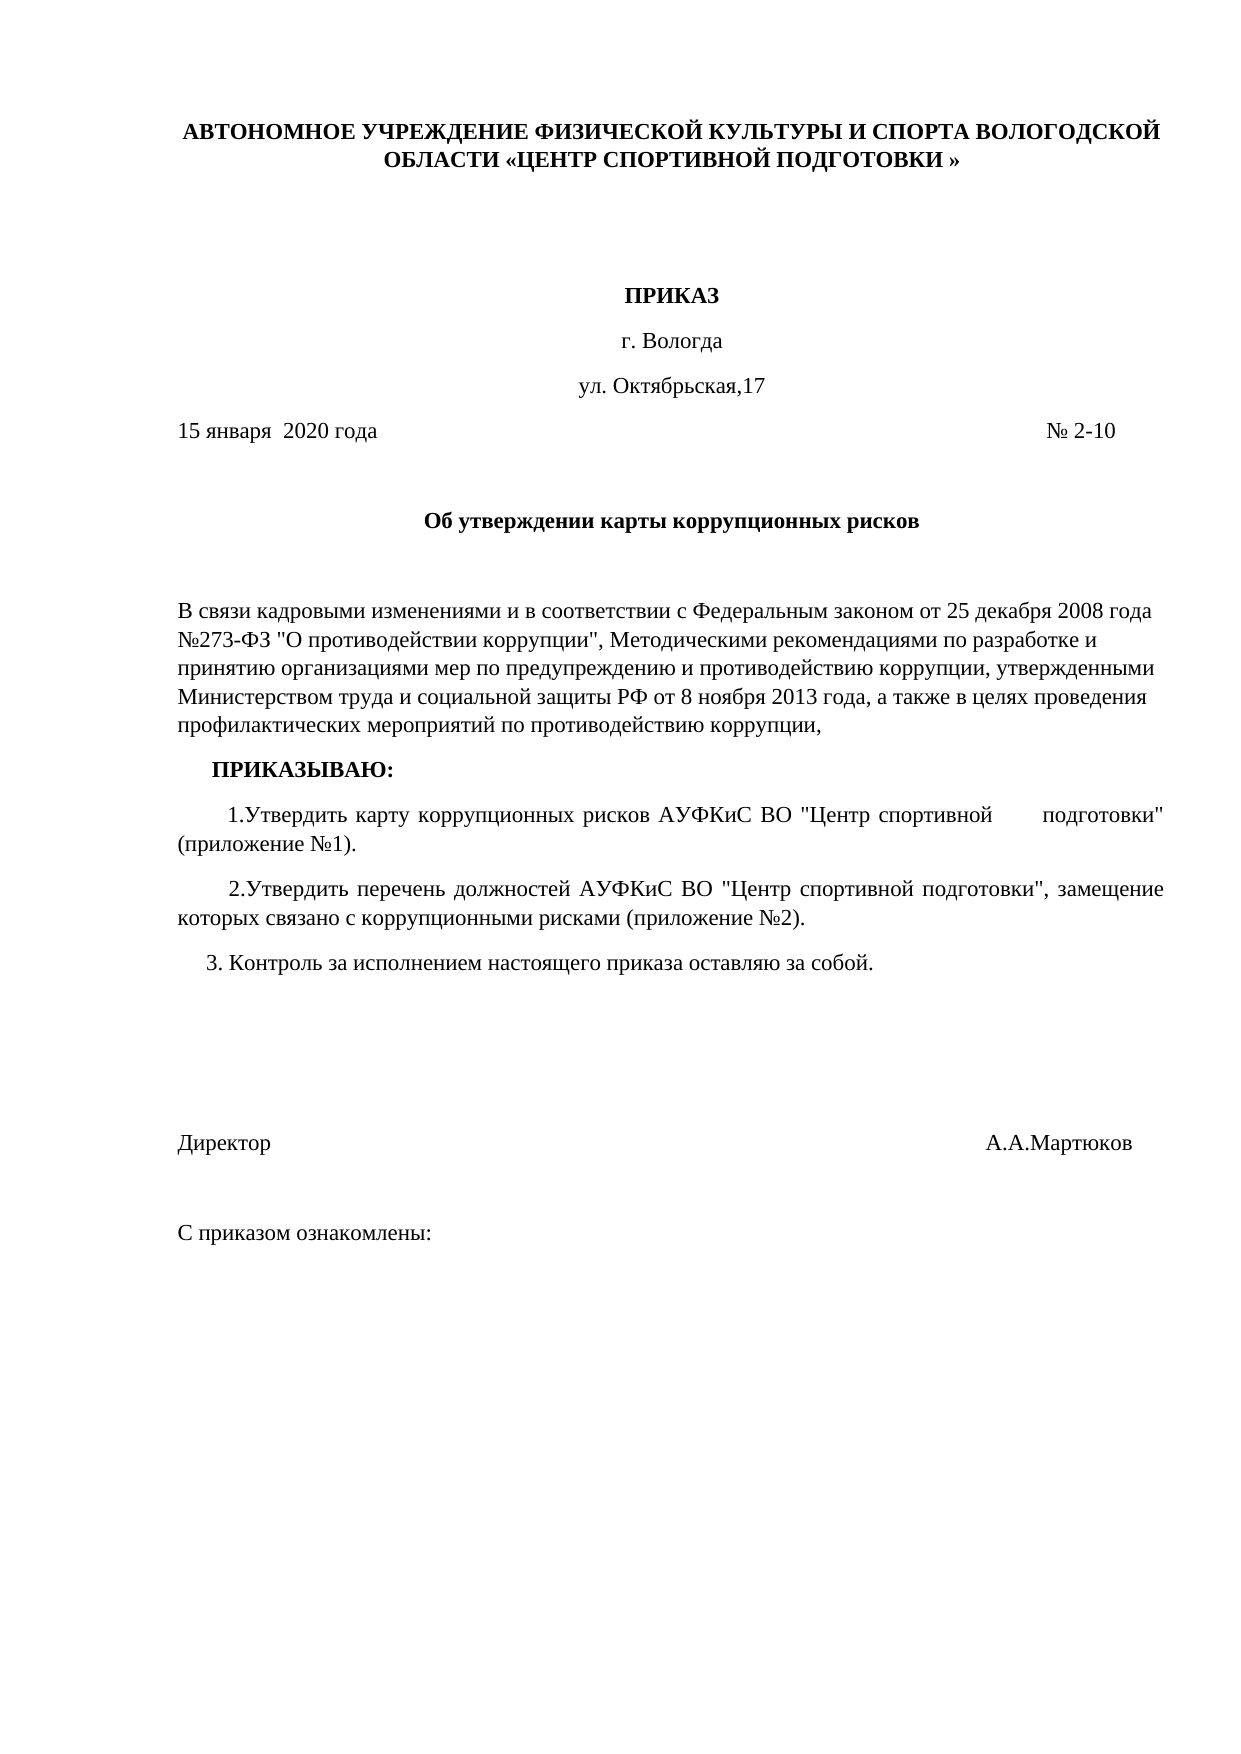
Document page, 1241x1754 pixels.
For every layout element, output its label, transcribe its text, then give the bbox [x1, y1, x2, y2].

text 15 января 2020 года № 2-10 [177, 417, 1166, 443]
text 2.Утвердить перечень должностей АУФКиС ВО "Центр спортивной подготовки", замещение которых связано с коррупционными рисками (приложение №2). [177, 875, 1166, 930]
text г. Вологда [177, 327, 1166, 353]
text ПРИКАЗЫВАЮ: [177, 756, 1166, 783]
text Директор А.А.Мартюков [177, 1129, 1166, 1155]
text С приказом ознакомлены: [177, 1219, 1166, 1246]
text 3. Контроль за исполнением настоящего приказа оставляю за собой. [177, 949, 1166, 975]
text ул. Октябрьская,17 [177, 372, 1166, 398]
text ПРИКАЗ [177, 282, 1166, 308]
text АВТОНОМНОЕ УЧРЕЖДЕНИЕ ФИЗИЧЕСКОЙ КУЛЬТУРЫ И СПОРТА ВОЛОГОДСКОЙ ОБЛАСТИ «ЦЕНТР СПОРТИВНОЙ ПОДГОТОВКИ » [177, 118, 1166, 173]
text В связи кадровыми изменениями и в соответствии с Федеральным законом от 25 декабря 2008 года №273-ФЗ "О противодействии коррупции", Методическими рекомендациями по разработке и принятию организациями мер по предупреждению и противодействию коррупции, утвержденными Министерством труда и социальной защиты РФ от 8 ноября 2013 года, а также в целях проведения профилактических мероприятий по противодействию коррупции, [177, 598, 1166, 738]
text Об утверждении карты коррупционных рисков [177, 507, 1166, 534]
text 1.Утвердить карту коррупционных рисков АУФКиС ВО "Центр спортивной подготовки" (приложение №1). [177, 802, 1166, 856]
